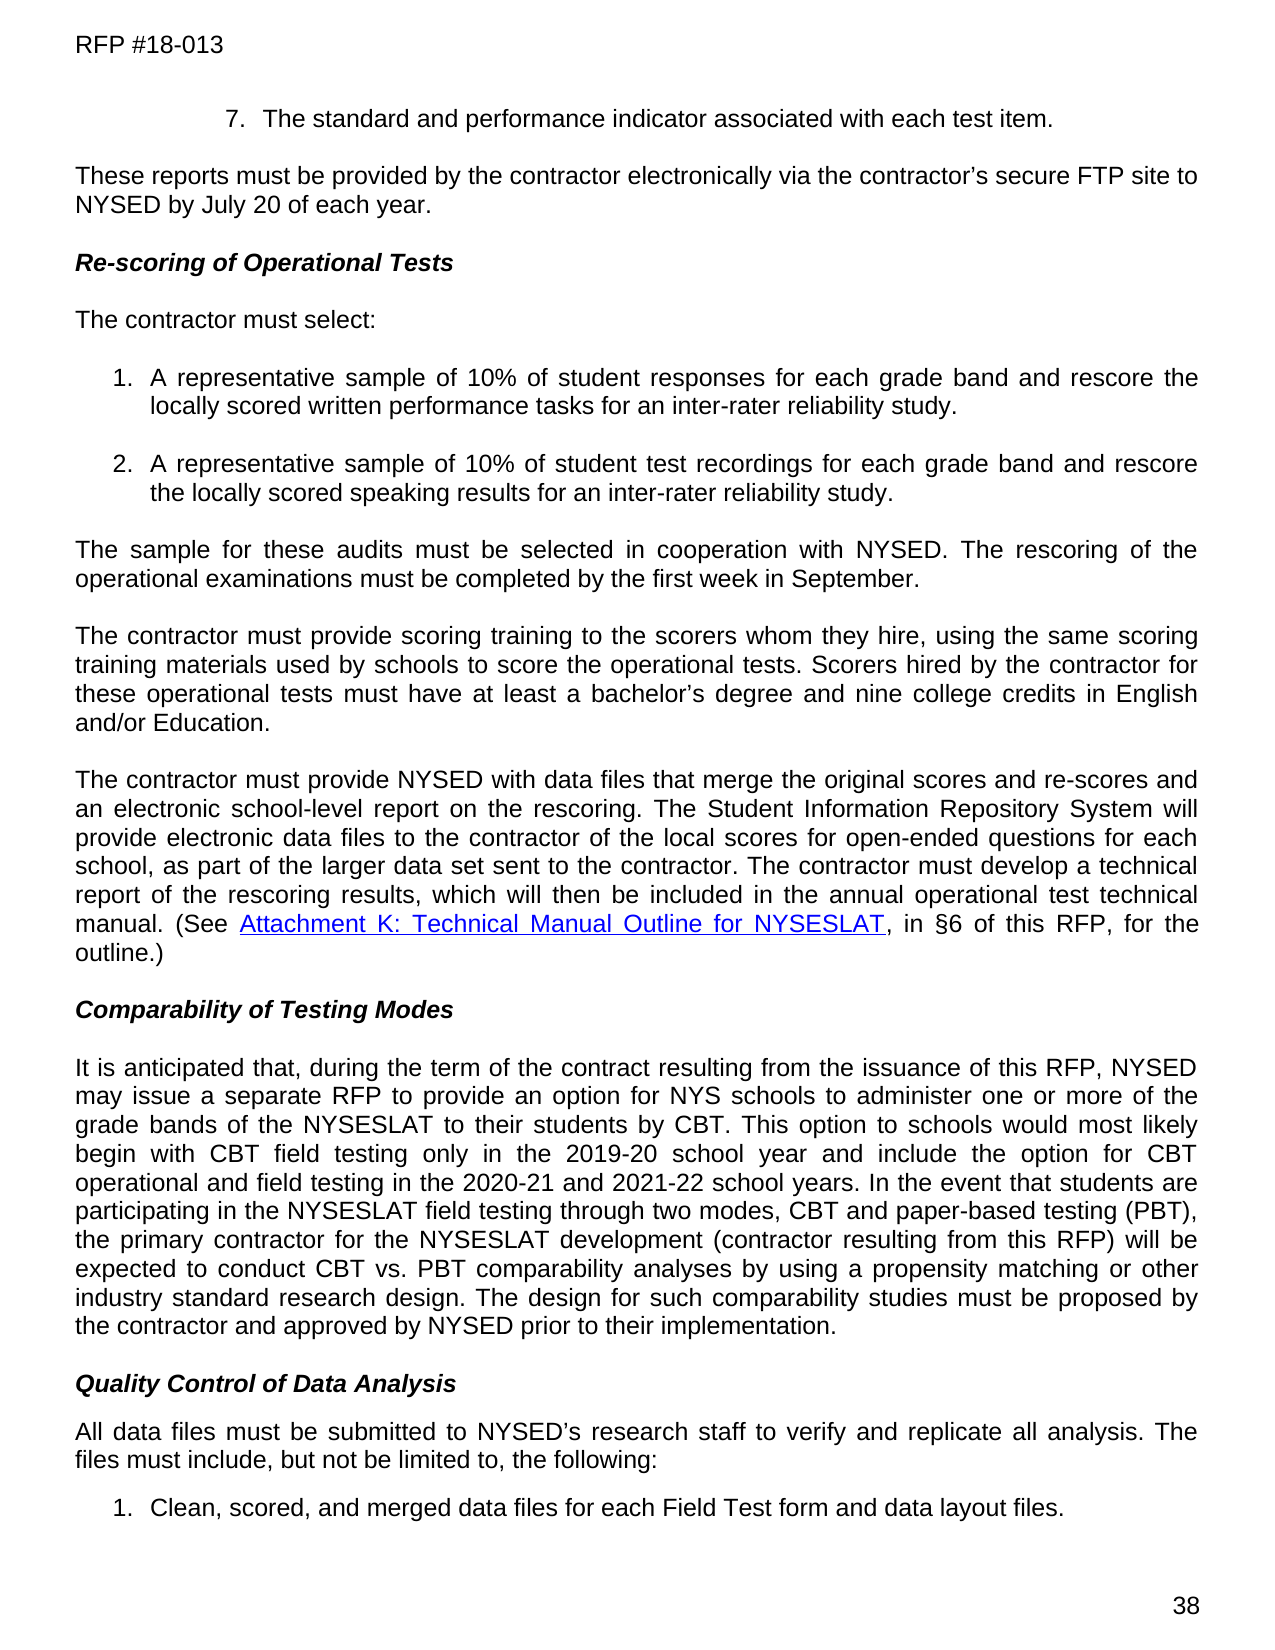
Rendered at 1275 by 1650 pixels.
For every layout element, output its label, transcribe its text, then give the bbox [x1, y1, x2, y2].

text The contractor must provide NYSED with data files that merge the original scores and re-scores and an electronic school-level report on the rescoring. The Student Information Repository System will provide electronic data files to the contractor of the local scores for open-ended questions for each school, as part of the larger data set sent to the contractor. The contractor must develop a technical report of the rescoring results, which will then be included in the annual operational test technical manual. (See Attachment K: Technical Manual Outline for NYSESLAT, in §6 of this RFP, for the outline.) [75, 765, 1200, 966]
list Clean, scored, and merged data files for each Field Test form and data layout files. [112, 1493, 1200, 1522]
text The contractor must select: [75, 305, 1200, 334]
subtitle Comparability of Testing Modes [75, 995, 1200, 1024]
list A representative sample of 10% of student responses for each grade band and rescore the locally scored written performance tasks for an inter-rater reliability study. [112, 362, 1200, 420]
list A representative sample of 10% of student test recordings for each grade band and rescore the locally scored speaking results for an inter-rater reliability study. [112, 449, 1200, 506]
text It is anticipated that, during the term of the contract resulting from the issuance of this RFP, NYSED may issue a separate RFP to provide an option for NYS schools to administer one or more of the grade bands of the NYSESLAT to their students by CBT. This option to schools would most likely begin with CBT field testing only in the 2019-20 school year and include the option for CBT operational and field testing in the 2020-21 and 2021-22 school years. In the event that students are participating in the NYSESLAT field testing through two modes, CBT and paper-based testing (PBT), the primary contractor for the NYSESLAT development (contractor resulting from this RFP) will be expected to conduct CBT vs. PBT comparability analyses by using a propensity matching or other industry standard research design. The design for such comparability studies must be proposed by the contractor and approved by NYSED prior to their implementation. [75, 1052, 1200, 1340]
text All data files must be submitted to NYSED’s research staff to verify and replicate all analysis. The files must include, but not be limited to, the following: [75, 1417, 1200, 1474]
subtitle Quality Control of Data Analysis [75, 1369, 1200, 1397]
list The standard and performance indicator associated with each test item. [225, 104, 1200, 132]
text The sample for these audits must be selected in cooperation with NYSED. The rescoring of the operational examinations must be completed by the first week in September. [75, 535, 1200, 592]
subtitle Re-scoring of Operational Tests [75, 247, 1200, 276]
text These reports must be provided by the contractor electronically via the contractor’s secure FTP site to NYSED by July 20 of each year. [75, 161, 1200, 219]
text The contractor must provide scoring training to the scorers whom they hire, using the same scoring training materials used by schools to score the operational tests. Scorers hired by the contractor for these operational tests must have at least a bachelor’s degree and nine college credits in English and/or Education. [75, 621, 1200, 736]
